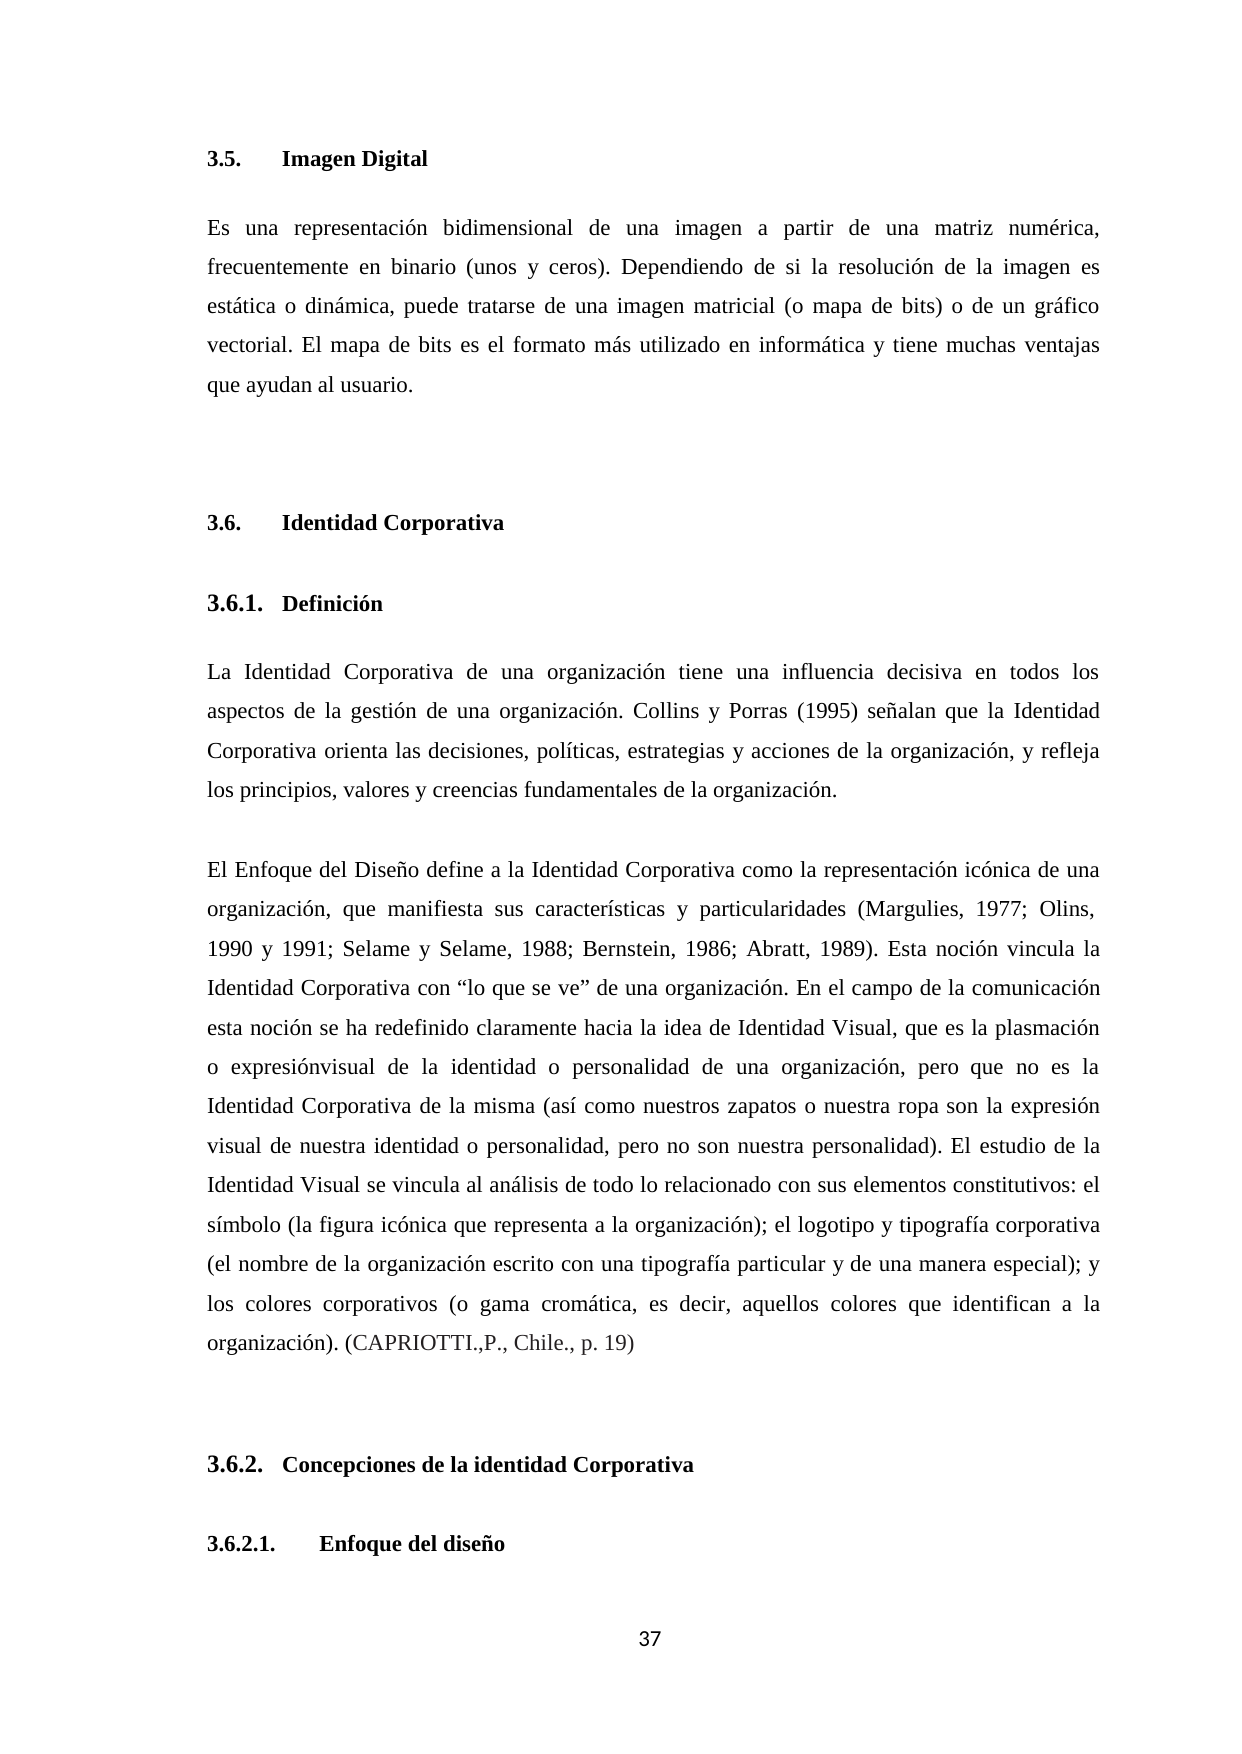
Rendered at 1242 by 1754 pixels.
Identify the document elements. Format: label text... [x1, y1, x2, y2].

text 3.6. Identidad Corporativa [207, 509, 511, 535]
text 1990 y 1991; Selame y Selame, 1988; Bernstein, 1986; Abratt, 1989). Esta noción vincula la Identidad Corporativa con “lo que se ve” de una organización. En el campo de la comunicación esta noción se ha redefinido claramente hacia la idea de Identidad Visual, que es la plasmación o expresiónvisual de la identidad o personalidad de una organización, pero que no es la Identidad Corporativa de la misma (así como nuestros zapatos o nuestra ropa son la expresión visual de nuestra identidad o personalidad, pero no son nuestra personalidad). El estudio de la Identidad Visual se vincula al análisis de todo lo relacionado con sus elementos constitutivos: el símbolo (la figura icónica que representa a la organización); el logotipo y tipografía corporativa (el nombre de la organización escrito con una tipografía particular y de una manera especial); y los colores corporativos (o gama cromática, es decir, aquellos colores que identifican a la organización). (CAPRIOTTI.,P., Chile., p. 19) [207, 935, 1100, 1356]
text La Identidad Corporativa de una organización tiene una influencia decisiva en todos los aspectos de la gestión de una organización. Collins y Porras (1995) señalan que la Identidad Corporativa orienta las decisiones, políticas, estrategias y acciones de la organización, y refleja los principios, valores y creencias fundamentales de la organización. [207, 658, 1100, 803]
text 3.6.2.1. Enfoque del diseño [207, 1530, 512, 1557]
text El Enfoque del Diseño define a la Identidad Corporativa como la representación icónica de una organización, que manifiesta sus características y particularidades (Margulies, 1977; Olins, [207, 856, 1100, 921]
text Es una representación bidimensional de una imagen a partir de una matriz numérica, frecuentemente en binario (unos y ceros). Dependiendo de si la resolución de la imagen es estática o dinámica, puede tratarse de una imagen matricial (o mapa de bits) o de un gráfico vectorial. El mapa de bits es el formato más utilizado en informática y tiene muchas ventajas que ayudan al usuario. [207, 214, 1101, 397]
text 3.5. Imagen Digital [207, 145, 434, 172]
text 3.6.1. Definición [207, 588, 390, 617]
text 3.6.2. Concepciones de la identidad Corporativa [207, 1449, 701, 1478]
